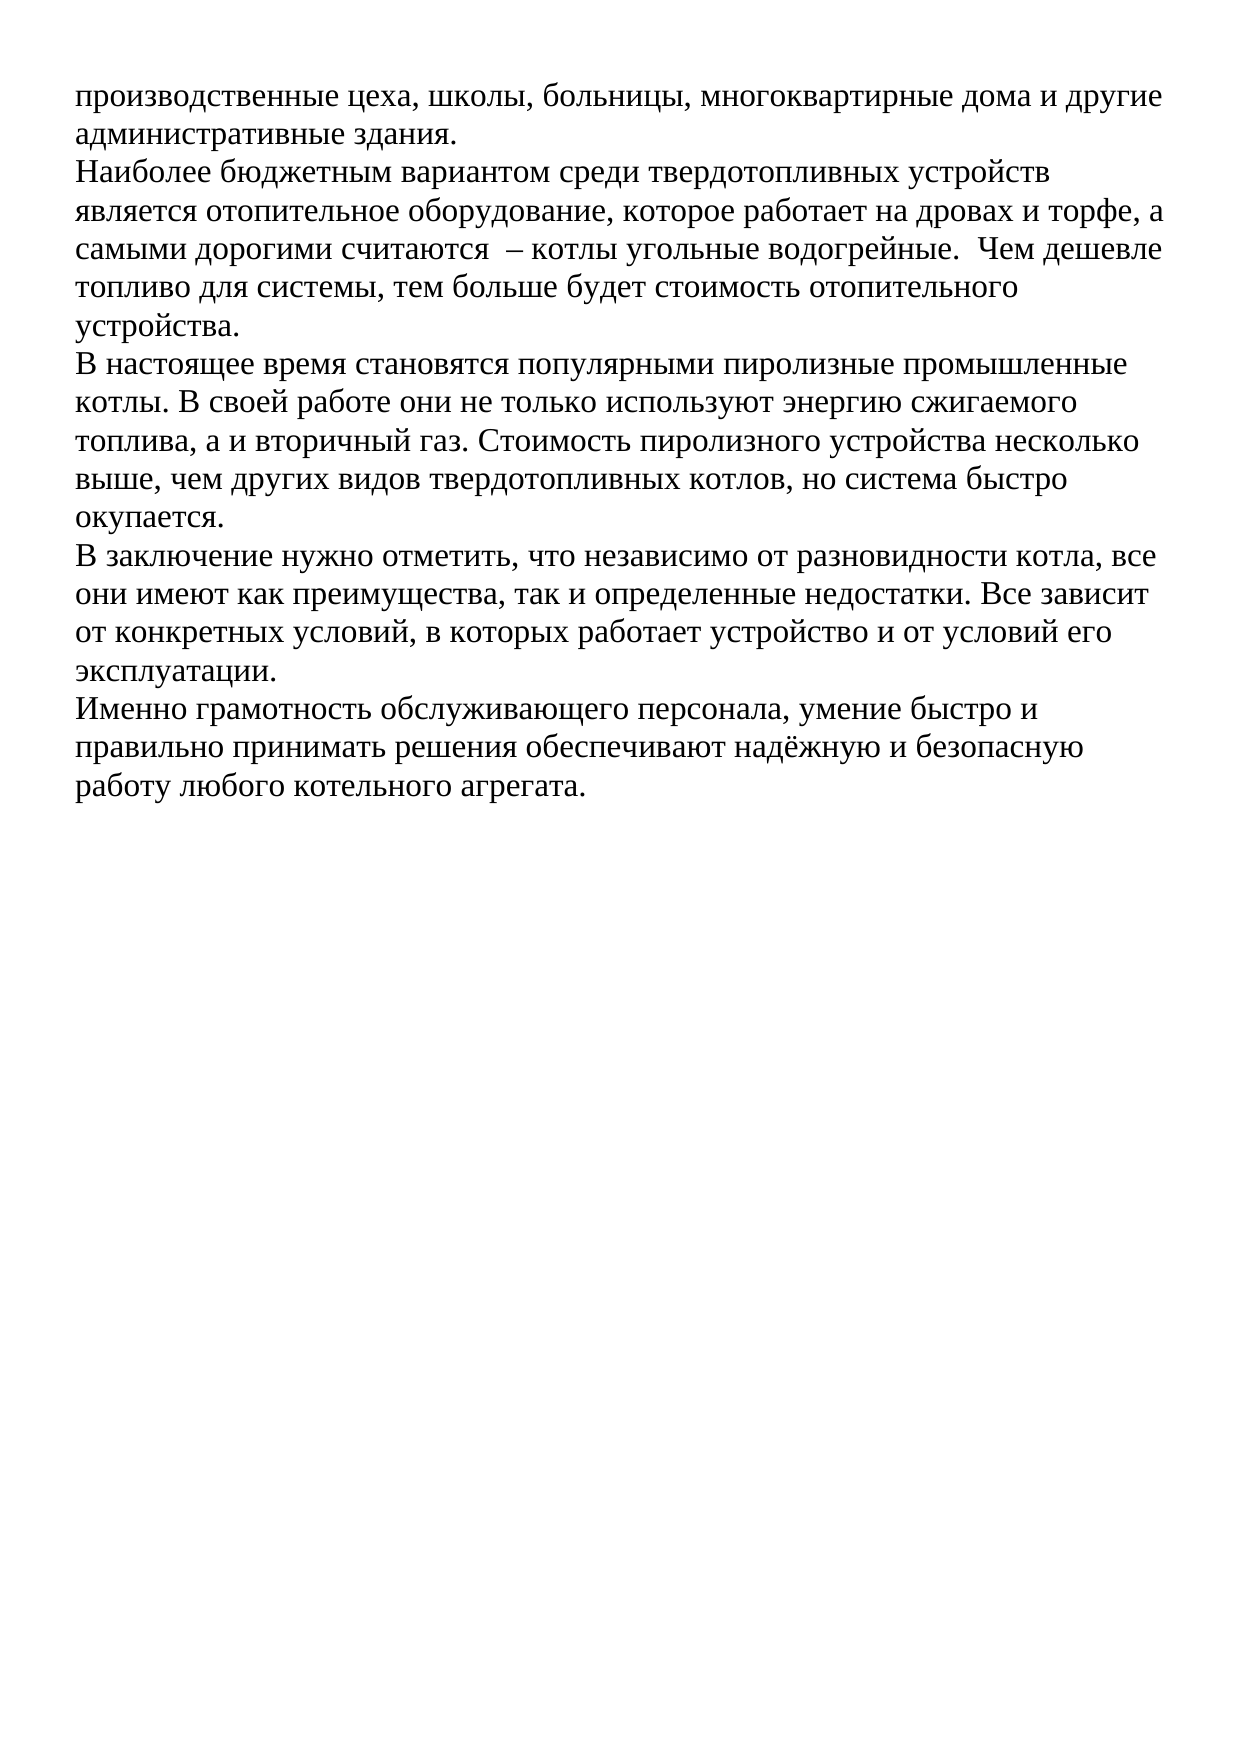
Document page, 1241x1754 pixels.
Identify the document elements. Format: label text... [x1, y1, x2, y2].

text Наиболее бюджетным вариантом среди твердотопливных устройств является отопительное оборудование, которое работает на дровах и торфе, а самыми дорогими считаются – котлы угольные водогрейные. Чем дешевле топливо для системы, тем больше будет стоимость отопительного устройства. [75, 152, 1165, 343]
text Именно грамотность обслуживающего персонала, умение быстро и правильно принимать решения обеспечивают надёжную и безопасную работу любого котельного агрегата. [75, 688, 1165, 803]
text В заключение нужно отметить, что независимо от разновидности котла, все они имеют как преимущества, так и определенные недостатки. Все зависит от конкретных условий, в которых работает устройство и от условий его эксплуатации. [75, 535, 1165, 688]
text В настоящее время становятся популярными пиролизные промышленные котлы. В своей работе они не только используют энергию сжигаемого топлива, а и вторичный газ. Стоимость пиролизного устройства несколько выше, чем других видов твердотопливных котлов, но система быстро окупается. [75, 343, 1165, 535]
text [75, 75, 1165, 152]
